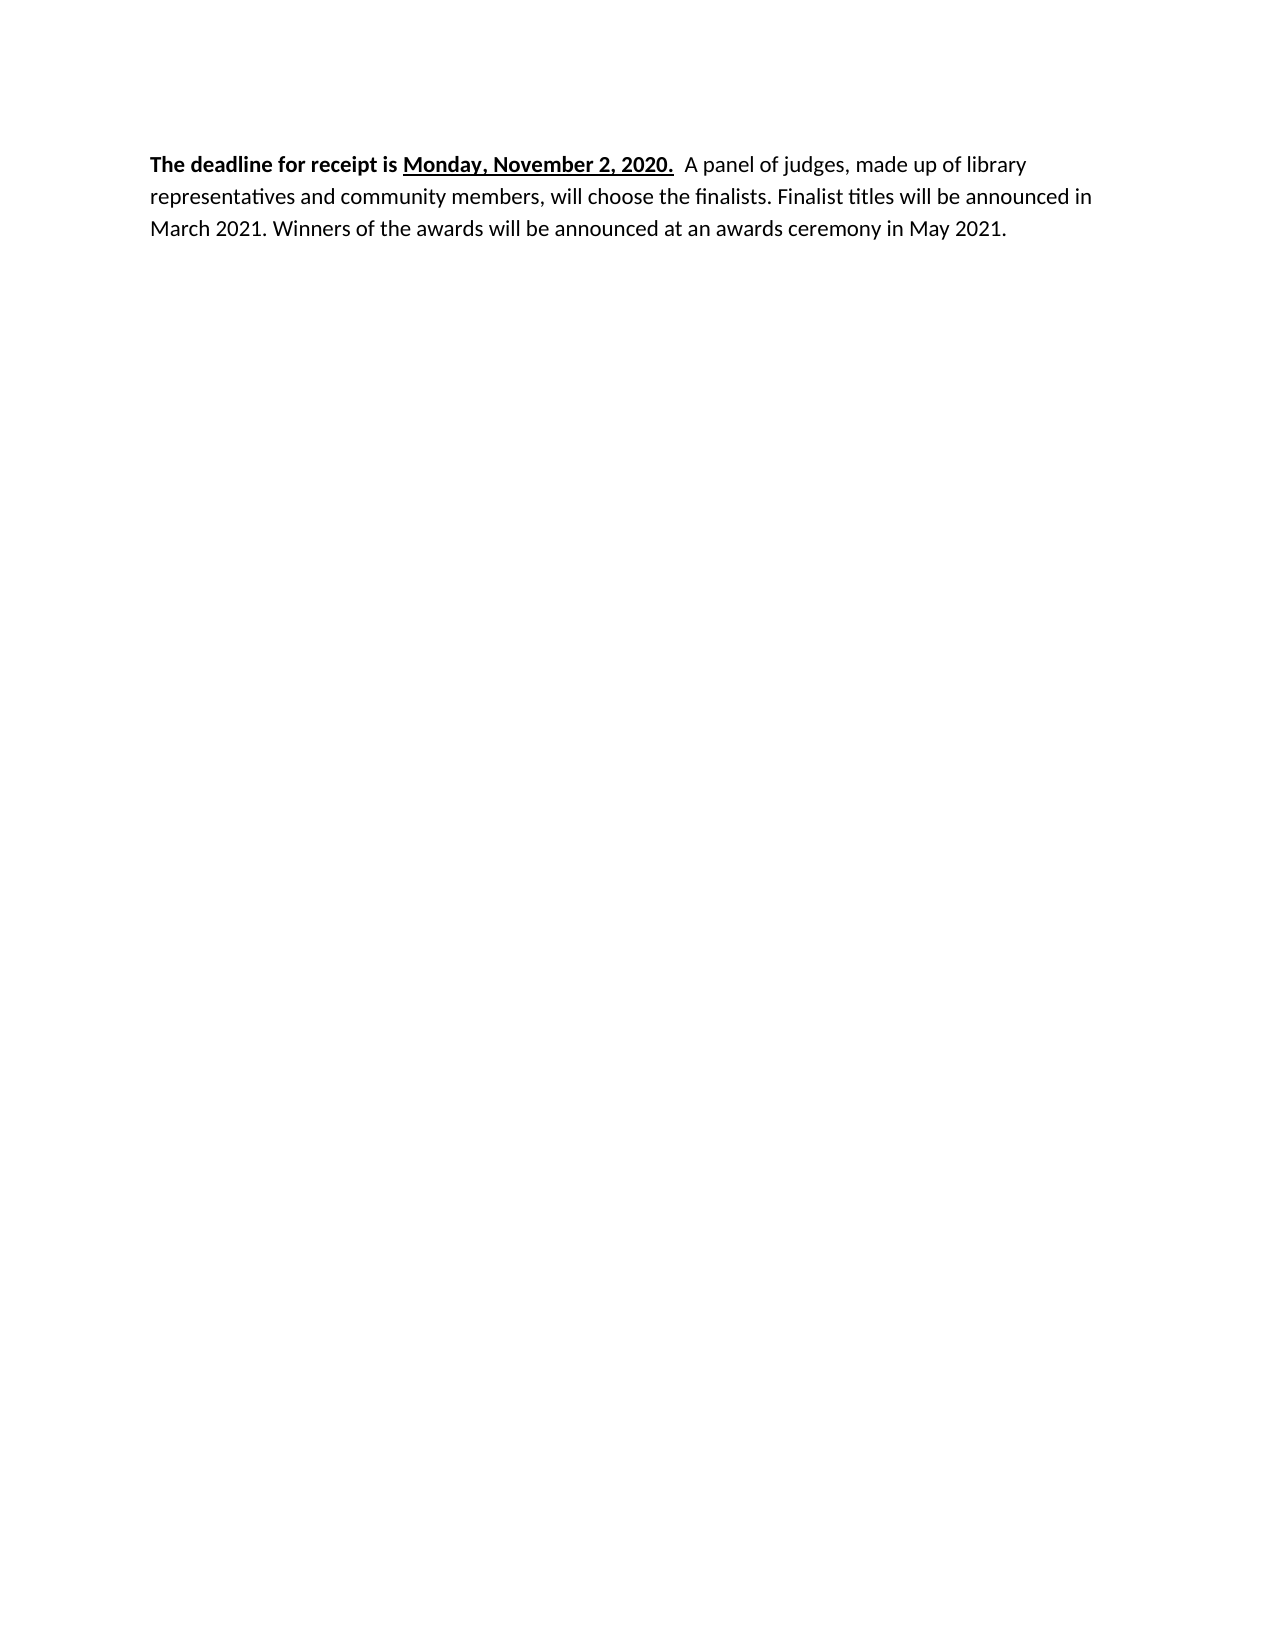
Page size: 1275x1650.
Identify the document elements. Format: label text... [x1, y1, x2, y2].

text The deadline for receipt is Monday, November 2, 2020. A panel of judges, made up of library representatives and community members, will choose the finalists. Finalist titles will be announced in March 2021. Winners of the awards will be announced at an awards ceremony in May 2021. [150, 150, 1125, 242]
